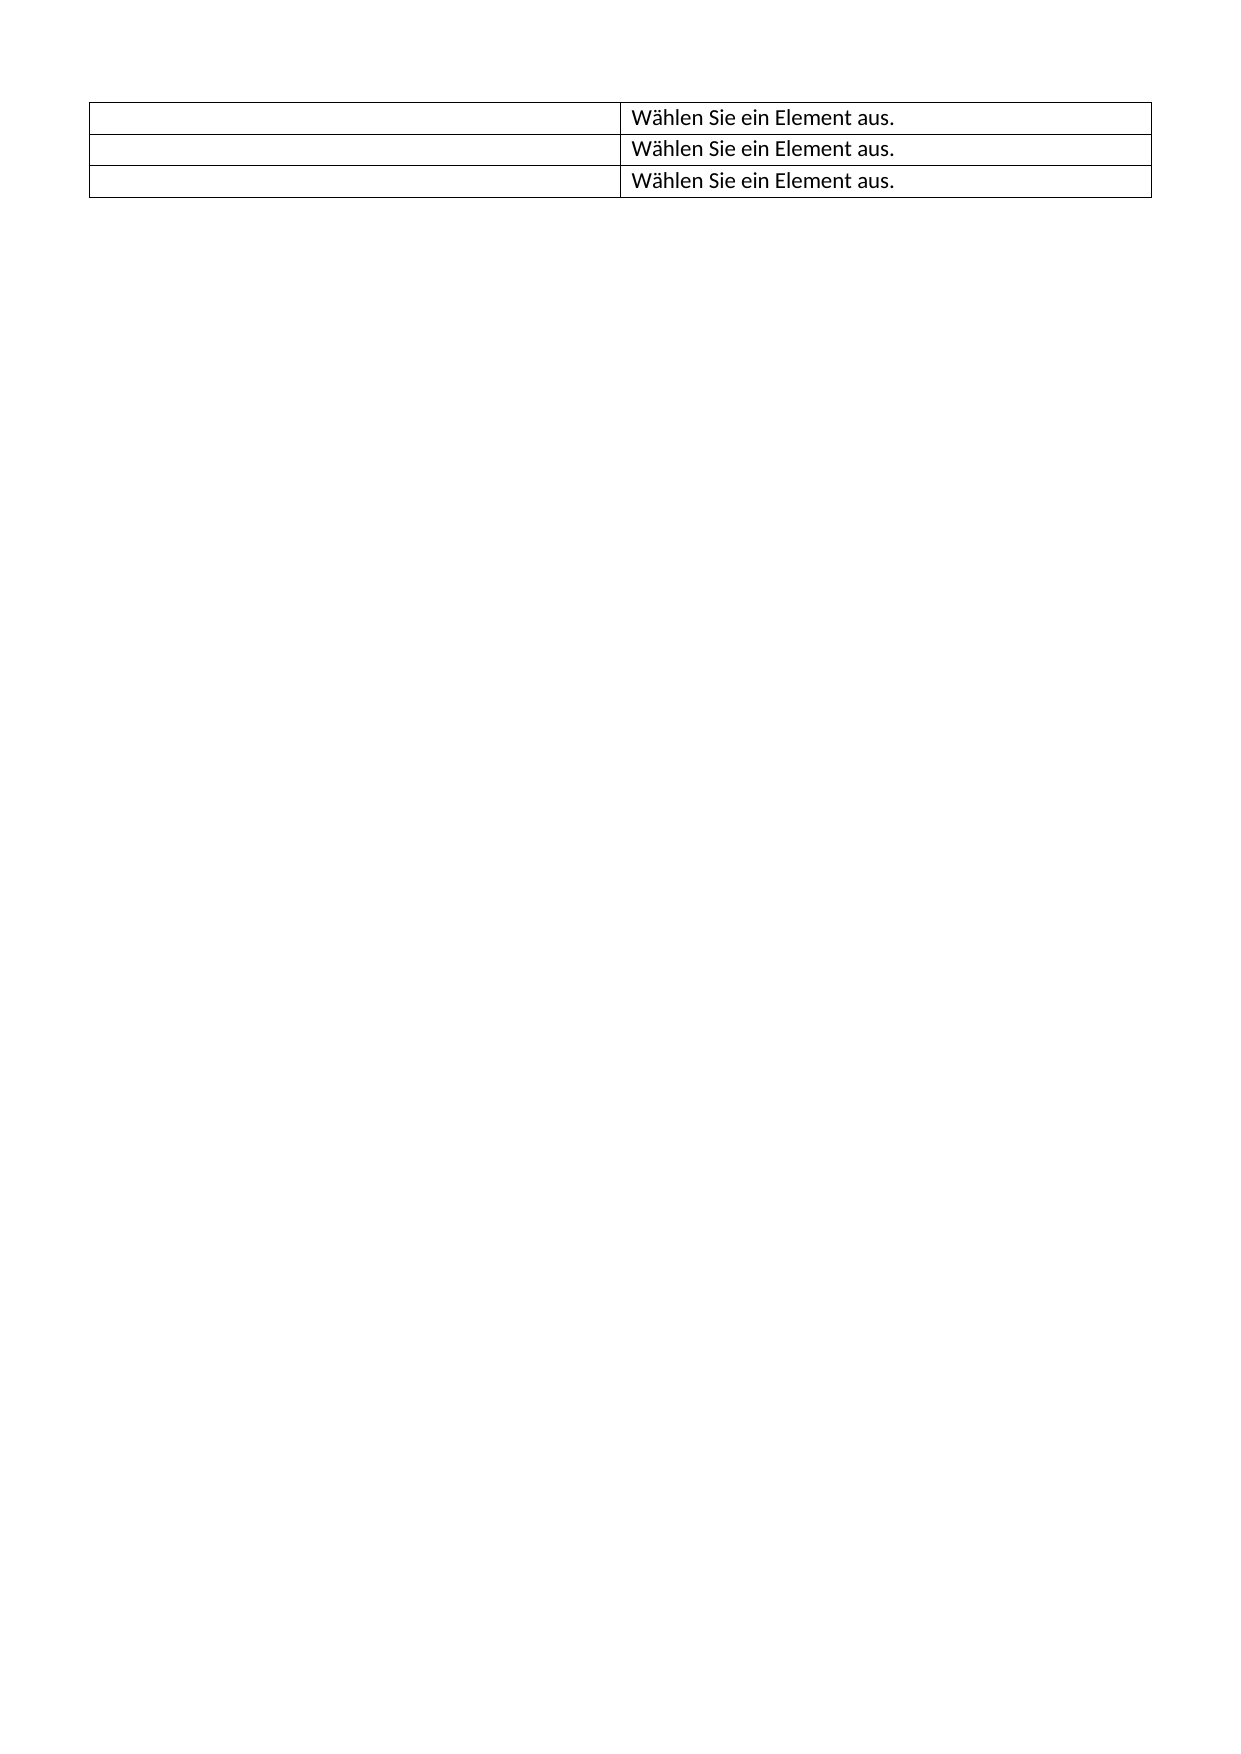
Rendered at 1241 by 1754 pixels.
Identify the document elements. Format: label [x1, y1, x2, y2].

table_cell [90, 135, 620, 165]
table_cell [90, 166, 620, 197]
table_cell [90, 103, 620, 133]
